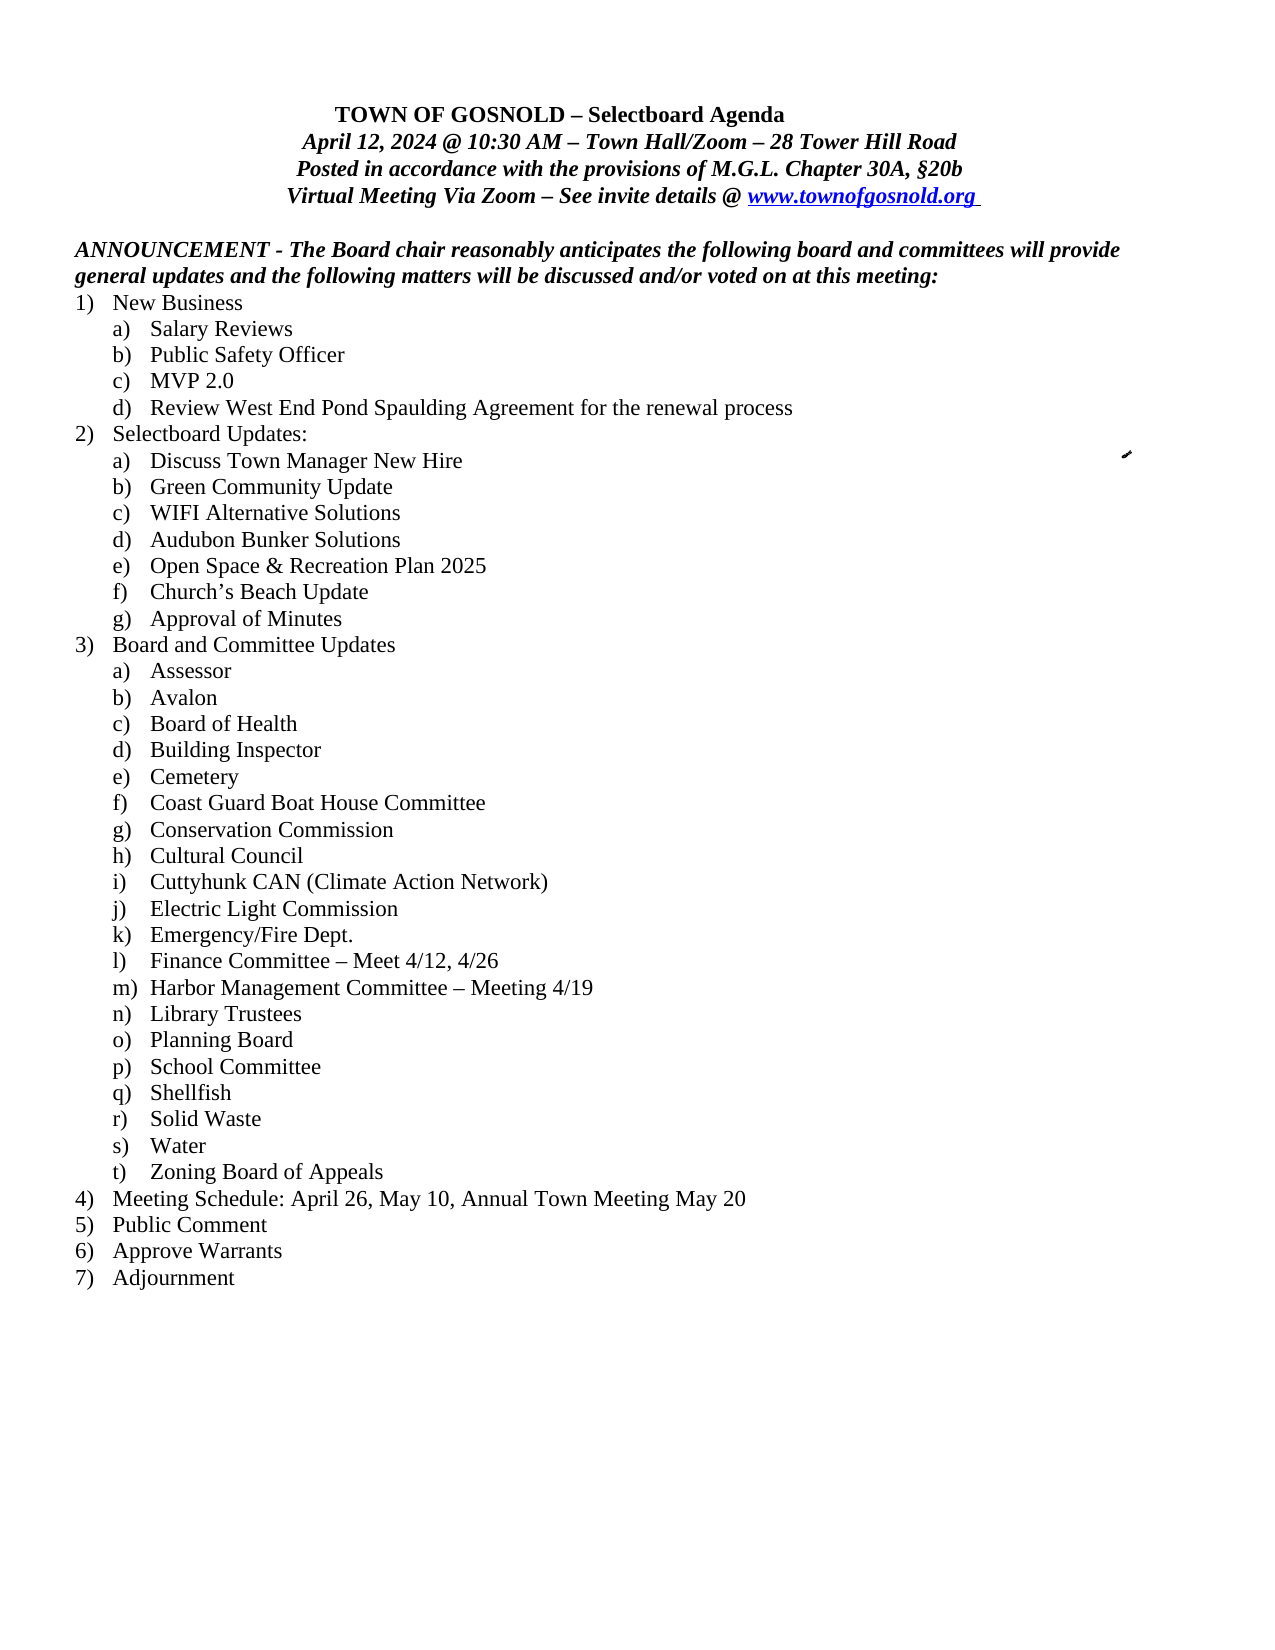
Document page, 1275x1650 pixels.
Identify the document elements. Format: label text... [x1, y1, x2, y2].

list Open Space & Recreation Plan 2025 [112, 552, 1200, 578]
list WIFI Alternative Solutions [112, 499, 1200, 526]
list Approve Warrants [75, 1237, 1200, 1264]
list Discuss Town Manager New Hire [112, 447, 1200, 473]
list Public Safety Officer [112, 341, 1200, 368]
list Water [112, 1132, 1200, 1158]
list Conservation Commission [112, 816, 1200, 842]
list Selectboard Updates: [75, 420, 1200, 447]
list Shellfish [112, 1079, 1200, 1106]
list Building Inspector [112, 737, 1200, 763]
list Church’s Beach Update [112, 578, 1200, 605]
text Posted in accordance with the provisions of M.G.L. Chapter 30A, §20b [75, 155, 1186, 182]
list Audubon Bunker Solutions [112, 526, 1200, 552]
list Green Community Update [112, 473, 1200, 499]
list Assessor [112, 657, 1200, 684]
list Zoning Board of Appeals [112, 1158, 1200, 1184]
list Finance Committee – Meet 4/12, 4/26 [112, 947, 1200, 974]
list Meeting Schedule: April 26, May 10, Annual Town Meeting May 20 [75, 1184, 1200, 1211]
list Cuttyhunk CAN (Climate Action Network) [112, 868, 1200, 895]
list Library Trustees [112, 1000, 1200, 1026]
list MVP 2.0 [112, 368, 1200, 394]
text TOWN OF GOSNOLD – Selectboard Agenda [226, 101, 1200, 128]
list School Committee [112, 1053, 1200, 1079]
list Avalon [112, 684, 1200, 710]
list Harbor Management Committee – Meeting 4/19 [112, 974, 1200, 1000]
list Solid Waste [112, 1106, 1200, 1132]
text April 12, 2024 @ 10:30 AM – Town Hall/Zoom – 28 Tower Hill Road [75, 128, 1186, 155]
list Planning Board [112, 1026, 1200, 1053]
list Adjournment [75, 1264, 1200, 1290]
list Cultural Council [112, 842, 1200, 868]
list Board and Committee Updates [75, 631, 1200, 657]
text ANNOUNCEMENT - The Board chair reasonably anticipates the following board and committees will provide general updates and the following matters will be discussed and/or voted on at this meeting: [75, 236, 1186, 288]
list Cemetery [112, 763, 1200, 789]
list New Business [75, 288, 1200, 315]
list Salary Reviews [112, 315, 1200, 341]
list Board of Health [112, 710, 1200, 737]
list Review West End Pond Spaulding Agreement for the renewal process [112, 394, 1200, 420]
list Emergency/Fire Dept. [112, 921, 1200, 947]
text Virtual Meeting Via Zoom – See invite details @ www.townofgosnold.org [75, 182, 1186, 209]
list Public Comment [75, 1211, 1200, 1237]
list Coast Guard Boat House Committee [112, 789, 1200, 816]
list Approval of Minutes [112, 605, 1200, 631]
list Electric Light Commission [112, 895, 1200, 921]
